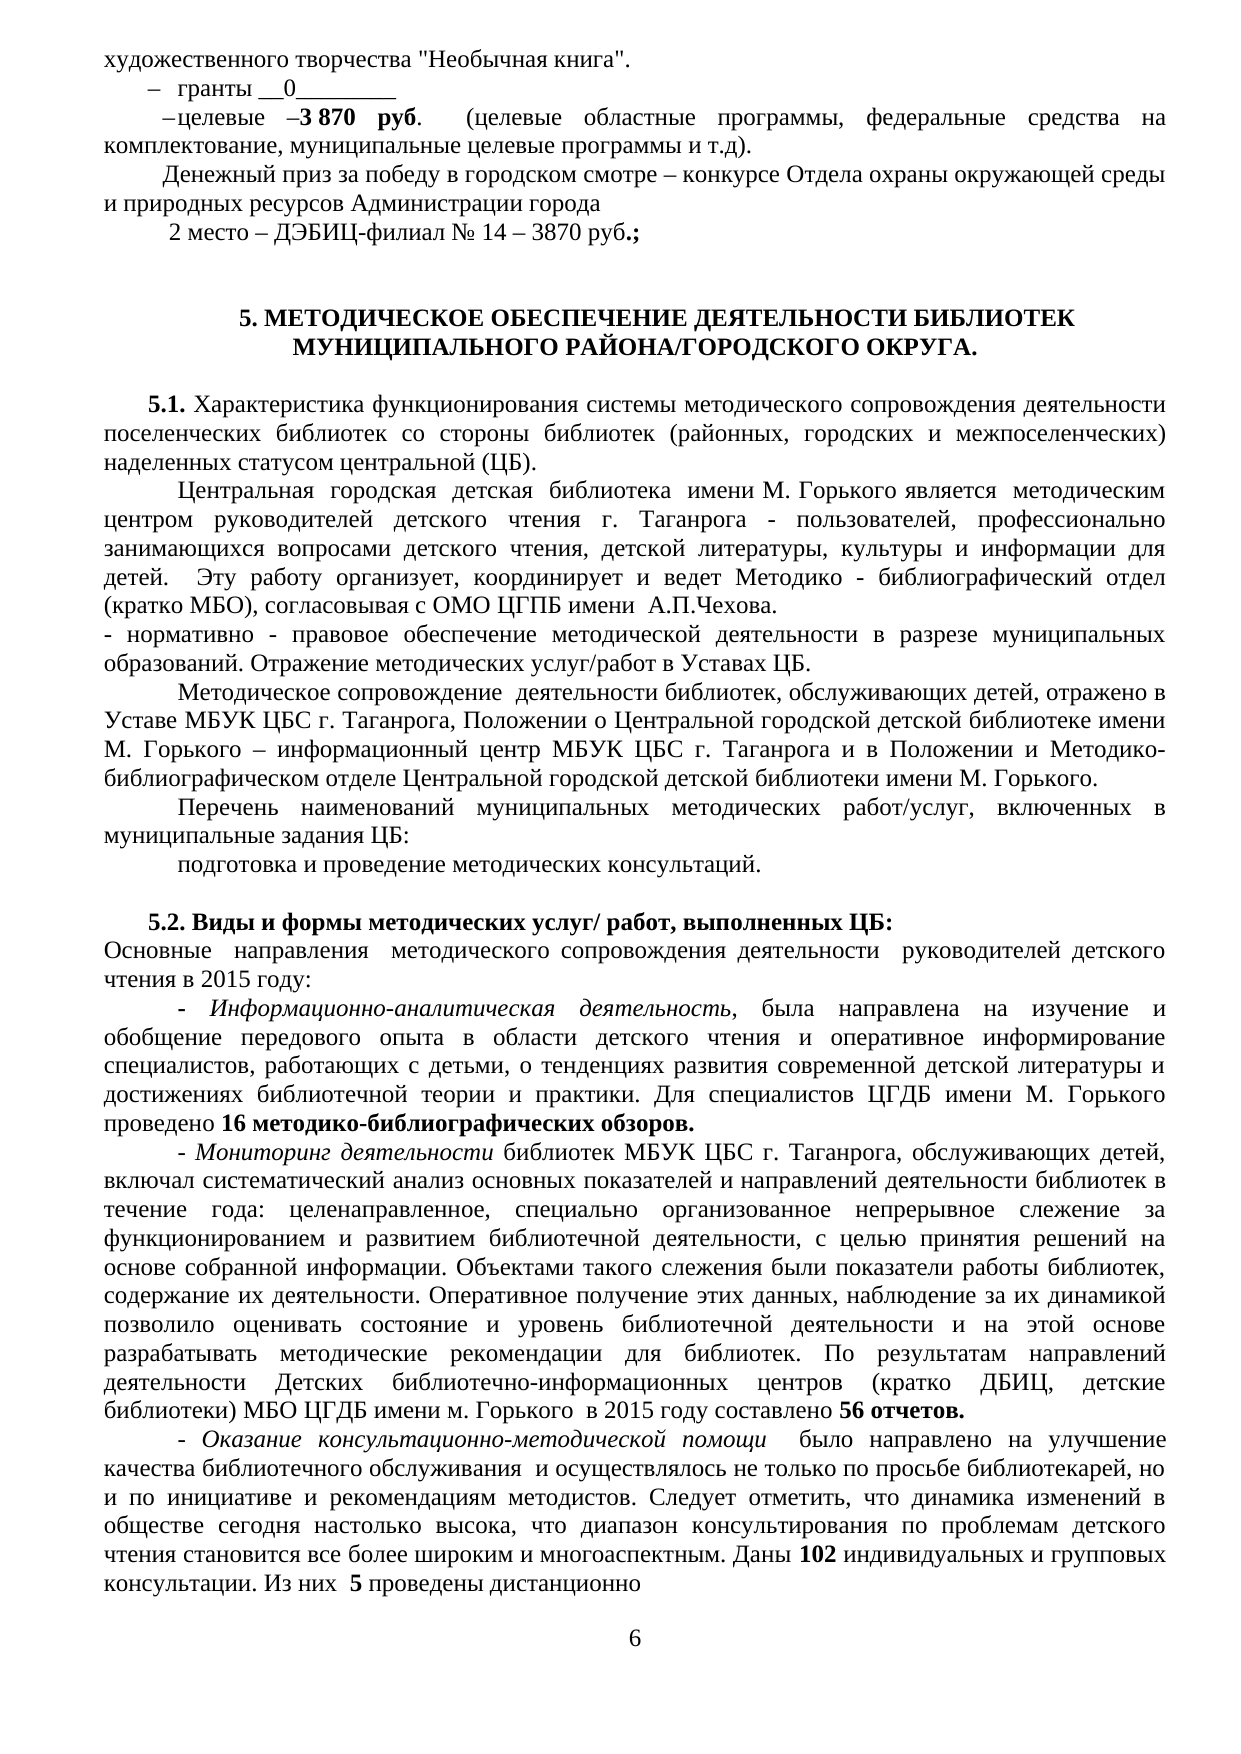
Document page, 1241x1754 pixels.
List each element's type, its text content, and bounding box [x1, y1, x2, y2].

text Денежный приз за победу в городском смотре – конкурсе Отдела охраны окружающей среды и природных ресурсов Администрации города [103, 159, 1167, 217]
list 2 место – ДЭБИЦ-филиал № 14 – 3870 руб.; [103, 217, 1167, 246]
text Основные направления методического сопровождения деятельности руководителей детского чтения в 2015 году: [103, 936, 1167, 993]
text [103, 44, 1167, 73]
text 5. МЕТОДИЧЕСКОЕ ОБЕСПЕЧЕНИЕ ДЕЯТЕЛЬНОСТИ БИБЛИОТЕК МУНИЦИПАЛЬНОГО РАЙОНА/ГОРОДСКОГО ОКРУГА. [103, 303, 1167, 361]
text 5.1. Характеристика функционирования системы методического сопровождения деятельности поселенческих библиотек со стороны библиотек (районных, городских и межпоселенческих) наделенных статусом центральной (ЦБ). [103, 389, 1167, 476]
text 5.2. Виды и формы методических услуг/ работ, выполненных ЦБ: [148, 907, 1167, 936]
text - нормативно - правовое обеспечение методической деятельности в разрезе муниципальных образований. Отражение методических услуг/работ в Уставах ЦБ. [103, 619, 1167, 677]
text – целевые –3 870 руб. (целевые областные программы, федеральные средства на комплектование, муниципальные целевые программы и т.д). [103, 102, 1167, 159]
text Центральная городская детская библиотека имени М. Горького является методическим центром руководителей детского чтения г. Таганрога - пользователей, профессионально занимающихся вопросами детского чтения, детской литературы, культуры и информации для детей. Эту работу организует, координирует и ведет Методико - библиографический отдел (кратко МБО), согласовывая с ОМО ЦГПБ имени А.П.Чехова. [103, 476, 1167, 619]
text - Информационно-аналитическая деятельность, была направлена на изучение и обобщение передового опыта в области детского чтения и оперативное информирование специалистов, работающих с детьми, о тенденциях развития современной детской литературы и достижениях библиотечной теории и практики. Для специалистов ЦГДБ имени М. Горького проведено 16 методико-библиографических обзоров. [103, 993, 1167, 1137]
text - Мониторинг деятельности библиотек МБУК ЦБС г. Таганрога, обслуживающих детей, включал систематический анализ основных показателей и направлений деятельности библиотек в течение года: целенаправленное, специально организованное непрерывное слежение за функционированием и развитием библиотечной деятельности, с целью принятия решений на основе собранной информации. Объектами такого слежения были показатели работы библиотек, содержание их деятельности. Оперативное получение этих данных, наблюдение за их динамикой позволило оценивать состояние и уровень библиотечной деятельности и на этой основе разрабатывать методические рекомендации для библиотек. По результатам направлений деятельности Детских библиотечно-информационных центров (кратко ДБИЦ, детские библиотеки) МБО ЦГДБ имени м. Горького в 2015 году составлено 56 отчетов. [103, 1137, 1167, 1424]
text Методическое сопровождение деятельности библиотек, обслуживающих детей, отражено в Уставе МБУК ЦБС г. Таганрога, Положении о Центральной городской детской библиотеке имени М. Горького – информационный центр МБУК ЦБС г. Таганрога и в Положении и Методико-библиографическом отделе Центральной городской детской библиотеки имени М. Горького. [103, 677, 1167, 792]
text Перечень наименований муниципальных методических работ/услуг, включенных в муниципальные задания ЦБ: [103, 792, 1167, 849]
text – гранты __0________ [103, 73, 1167, 102]
text подготовка и проведение методических консультаций. [103, 849, 1167, 878]
text - Оказание консультационно-методической помощи было направлено на улучшение качества библиотечного обслуживания и осуществлялось не только по просьбе библиотекарей, но и по инициативе и рекомендациям методистов. Следует отметить, что динамика изменений в обществе сегодня настолько высока, что диапазон консультирования по проблемам детского чтения становится все более широким и многоаспектным. Даны 102 индивидуальных и групповых консультации. Из них 5 проведены дистанционно [103, 1424, 1167, 1597]
